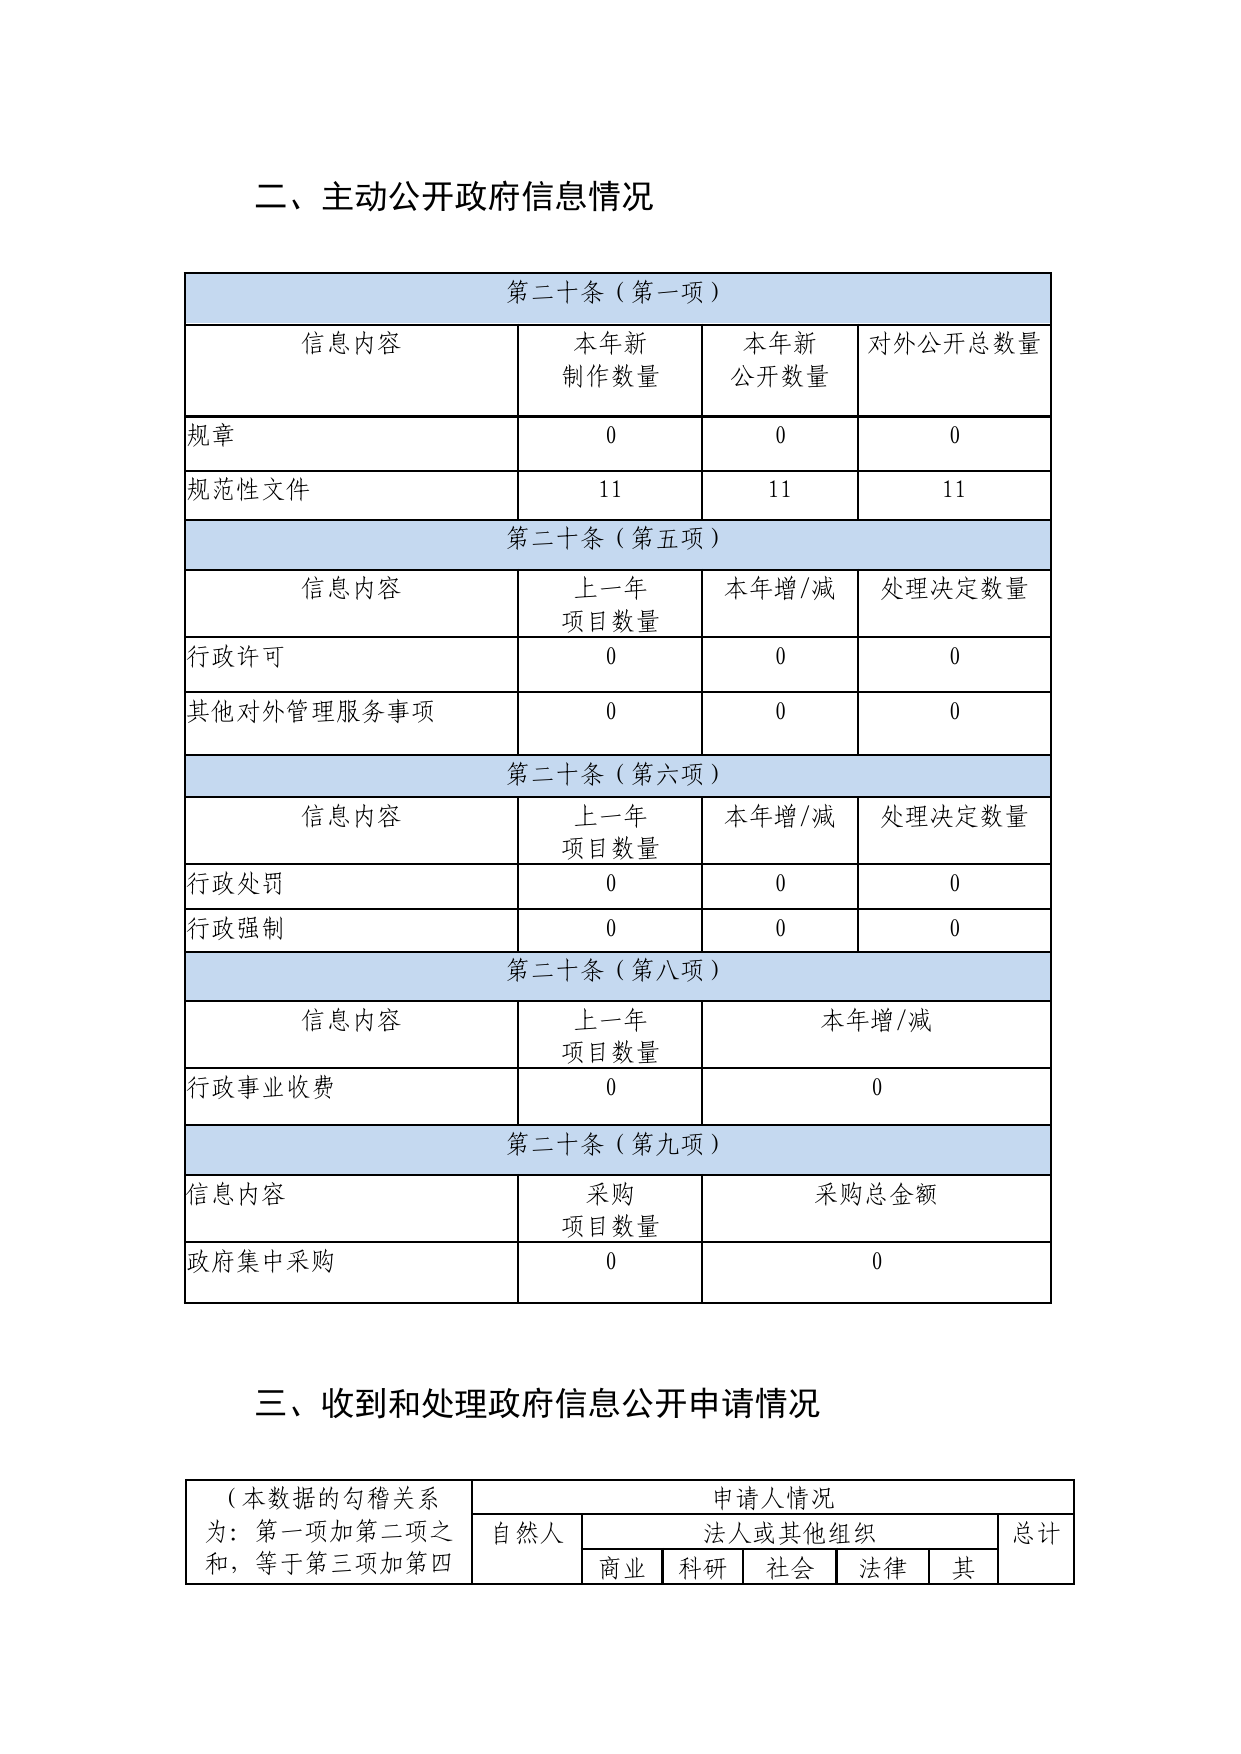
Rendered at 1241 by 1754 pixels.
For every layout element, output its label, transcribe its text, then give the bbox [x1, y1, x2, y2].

table_cell 对外公开总数量 [859, 326, 1050, 415]
table_cell 社会公益组织 [744, 1550, 835, 1582]
table_cell 处理决定数量 [859, 571, 1050, 636]
table_cell 第二十条（第六项） [186, 756, 1050, 796]
table_cell 本年增/减 [703, 571, 857, 636]
table_cell 总计 [999, 1515, 1073, 1582]
table_cell 0 [703, 865, 857, 908]
table_cell 其他对外管理服务事项 [186, 693, 517, 754]
table_cell 采购 项目数量 [519, 1176, 701, 1241]
table_cell 0 [519, 865, 701, 908]
table_cell 第二十条（第九项） [186, 1126, 1050, 1174]
table_cell 信息内容 [186, 571, 517, 636]
table_header 申请人情况 [473, 1481, 1073, 1513]
table_cell 行政处罚 [186, 865, 517, 908]
table_cell 信息内容 [186, 1002, 517, 1067]
table_cell 上一年 项目数量 [519, 1002, 701, 1067]
table_cell 本年增/减 [703, 1002, 1050, 1067]
table_cell 自然人 [473, 1515, 581, 1582]
table_cell 11 [859, 472, 1050, 519]
table_cell 政府集中采购 [186, 1243, 517, 1302]
table_cell 0 [859, 910, 1050, 951]
table_cell 11 [703, 472, 857, 519]
table_cell 0 [519, 638, 701, 691]
table_cell 0 [703, 1069, 1050, 1124]
table_cell 规范性文件 [186, 472, 517, 519]
list 主动公开政府信息情况 [187, 162, 1053, 227]
table_cell 规章 [186, 418, 517, 470]
table_cell 本年增/减 [703, 798, 857, 863]
table_cell 0 [519, 693, 701, 754]
table_cell 行政许可 [186, 638, 517, 691]
table_cell 信息内容 [186, 326, 517, 415]
table_cell 法人或其他组织 [583, 1515, 997, 1548]
table_cell 第二十条（第八项） [186, 953, 1050, 1000]
table_cell 采购总金额 [703, 1176, 1050, 1241]
table_header （本数据的勾稽关系为：第一项加第二项之和，等于第三项加第四项之和） [187, 1481, 471, 1582]
table_cell 0 [519, 910, 701, 951]
table_cell 0 [859, 865, 1050, 908]
table_cell 信息内容 [186, 798, 517, 863]
table_cell 0 [519, 418, 701, 470]
table_cell 上一年 项目数量 [519, 798, 701, 863]
table_cell 其他 [930, 1550, 997, 1582]
table_cell 0 [703, 418, 857, 470]
table_cell 科研机构 [664, 1550, 742, 1582]
table_cell 上一年 项目数量 [519, 571, 701, 636]
table_cell 第二十条（第五项） [186, 521, 1050, 569]
table_cell 0 [859, 693, 1050, 754]
table_cell 0 [859, 638, 1050, 691]
table_cell 商业企业 [583, 1550, 661, 1582]
table_cell 本年新 制作数量 [519, 326, 701, 415]
table_cell 11 [519, 472, 701, 519]
table_cell 0 [859, 418, 1050, 470]
table_cell 本年新 公开数量 [703, 326, 857, 415]
table_cell 0 [703, 693, 857, 754]
table_cell 行政事业收费 [186, 1069, 517, 1124]
table_cell 0 [519, 1243, 701, 1302]
table_header 第二十条（第一项） [186, 274, 1050, 323]
table_cell 行政强制 [186, 910, 517, 951]
table_cell 0 [519, 1069, 701, 1124]
table_cell 处理决定数量 [859, 798, 1050, 863]
table_cell 0 [703, 638, 857, 691]
list 收到和处理政府信息公开申请情况 [187, 1369, 1053, 1434]
table_cell 0 [703, 1243, 1050, 1302]
table_cell 0 [703, 910, 857, 951]
table_cell 信息内容 [186, 1176, 517, 1241]
table_cell 法律服务机构 [838, 1550, 928, 1582]
